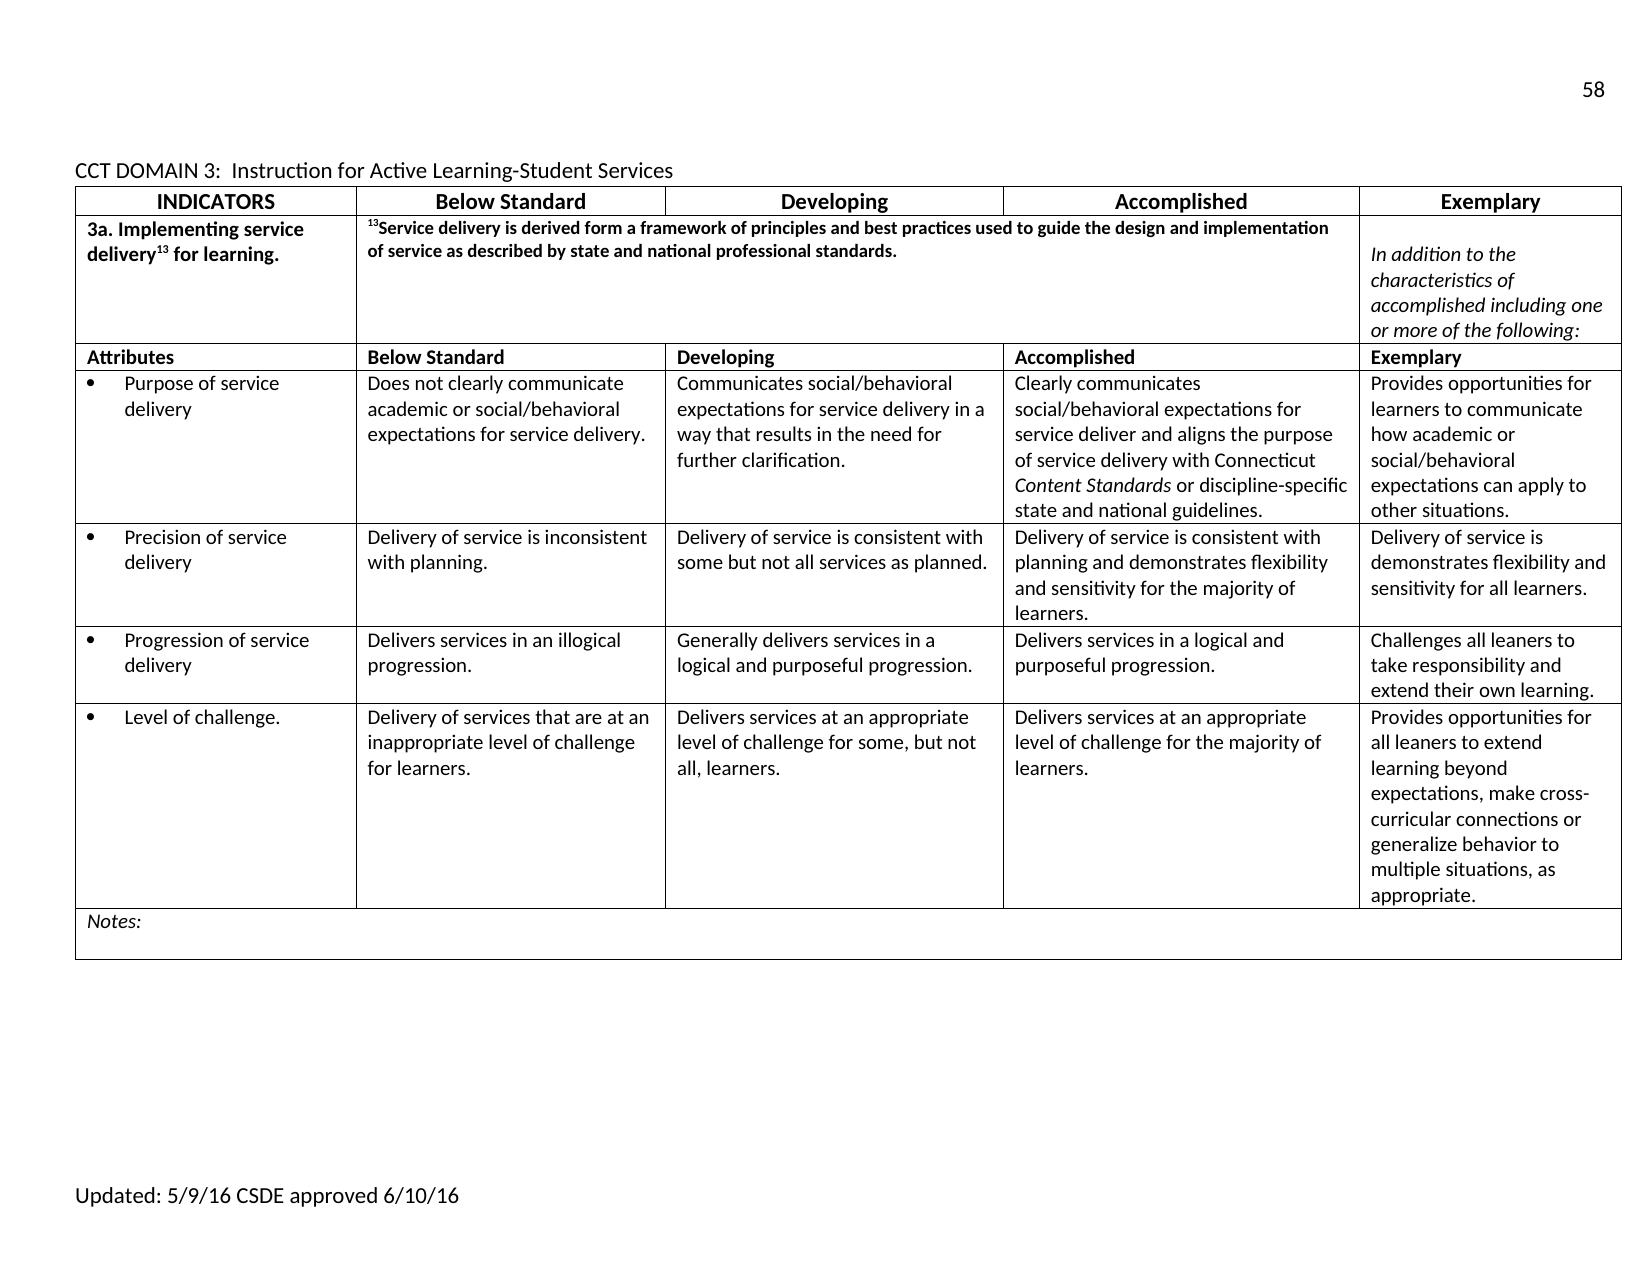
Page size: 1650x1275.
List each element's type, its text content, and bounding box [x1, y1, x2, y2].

table_cell Communicates social/behavioral expectations for service delivery in a way that results in the need for further clarification. [666, 371, 1003, 523]
table_cell Precision of service delivery [76, 524, 356, 626]
table_cell 3a. Implementing service delivery13 for learning. [76, 216, 356, 343]
text CCT DOMAIN 3: Instruction for Active Learning-Student Services [75, 156, 1605, 184]
table_header Developing [666, 187, 1003, 215]
table_header Accomplished [1004, 187, 1359, 215]
table_header INDICATORS [76, 187, 356, 215]
table_cell Clearly communicates social/behavioral expectations for service deliver and aligns the purpose of service delivery with Connecticut Content Standards or discipline-specific state and national guidelines. [1004, 371, 1359, 523]
table_cell Delivery of service is consistent with planning and demonstrates flexibility and sensitivity for the majority of learners. [1004, 524, 1359, 626]
table_cell Does not clearly communicate academic or social/behavioral expectations for service delivery. [357, 371, 665, 523]
table_cell In addition to the characteristics of accomplished including one or more of the following: [1360, 216, 1621, 343]
table_cell Purpose of service delivery [76, 371, 356, 523]
table_cell Accomplished [1004, 344, 1359, 369]
table_header Below Standard [357, 187, 665, 215]
table_cell Progression of service delivery [76, 627, 356, 703]
table_cell Delivers services at an appropriate level of challenge for the majority of learners. [1004, 704, 1359, 907]
table_cell Delivers services in an illogical progression. [357, 627, 665, 703]
table_cell Level of challenge. [76, 704, 356, 907]
table_cell Provides opportunities for all leaners to extend learning beyond expectations, make cross-curricular connections or generalize behavior to multiple situations, as appropriate. [1360, 704, 1621, 907]
table_cell Delivery of service is inconsistent with planning. [357, 524, 665, 626]
table_cell Delivery of services that are at an inappropriate level of challenge for learners. [357, 704, 665, 907]
table_cell Generally delivers services in a logical and purposeful progression. [666, 627, 1003, 703]
table_cell Exemplary [1360, 344, 1621, 369]
table_cell Delivery of service is consistent with some but not all services as planned. [666, 524, 1003, 626]
table_cell Delivery of service is demonstrates flexibility and sensitivity for all learners. [1360, 524, 1621, 626]
table_cell Challenges all leaners to take responsibility and extend their own learning. [1360, 627, 1621, 703]
table_cell Notes: [76, 909, 1621, 959]
table_cell Delivers services at an appropriate level of challenge for some, but not all, learners. [666, 704, 1003, 907]
table_cell Provides opportunities for learners to communicate how academic or social/behavioral expectations can apply to other situations. [1360, 371, 1621, 523]
table_cell Attributes [76, 344, 356, 369]
table_cell Below Standard [357, 344, 665, 369]
table_header Exemplary [1360, 187, 1621, 215]
table_cell 13Service delivery is derived form a framework of principles and best practices used to guide the design and implementation of service as described by state and national professional standards. [357, 216, 1359, 343]
table_cell Delivers services in a logical and purposeful progression. [1004, 627, 1359, 703]
table_cell Developing [666, 344, 1003, 369]
